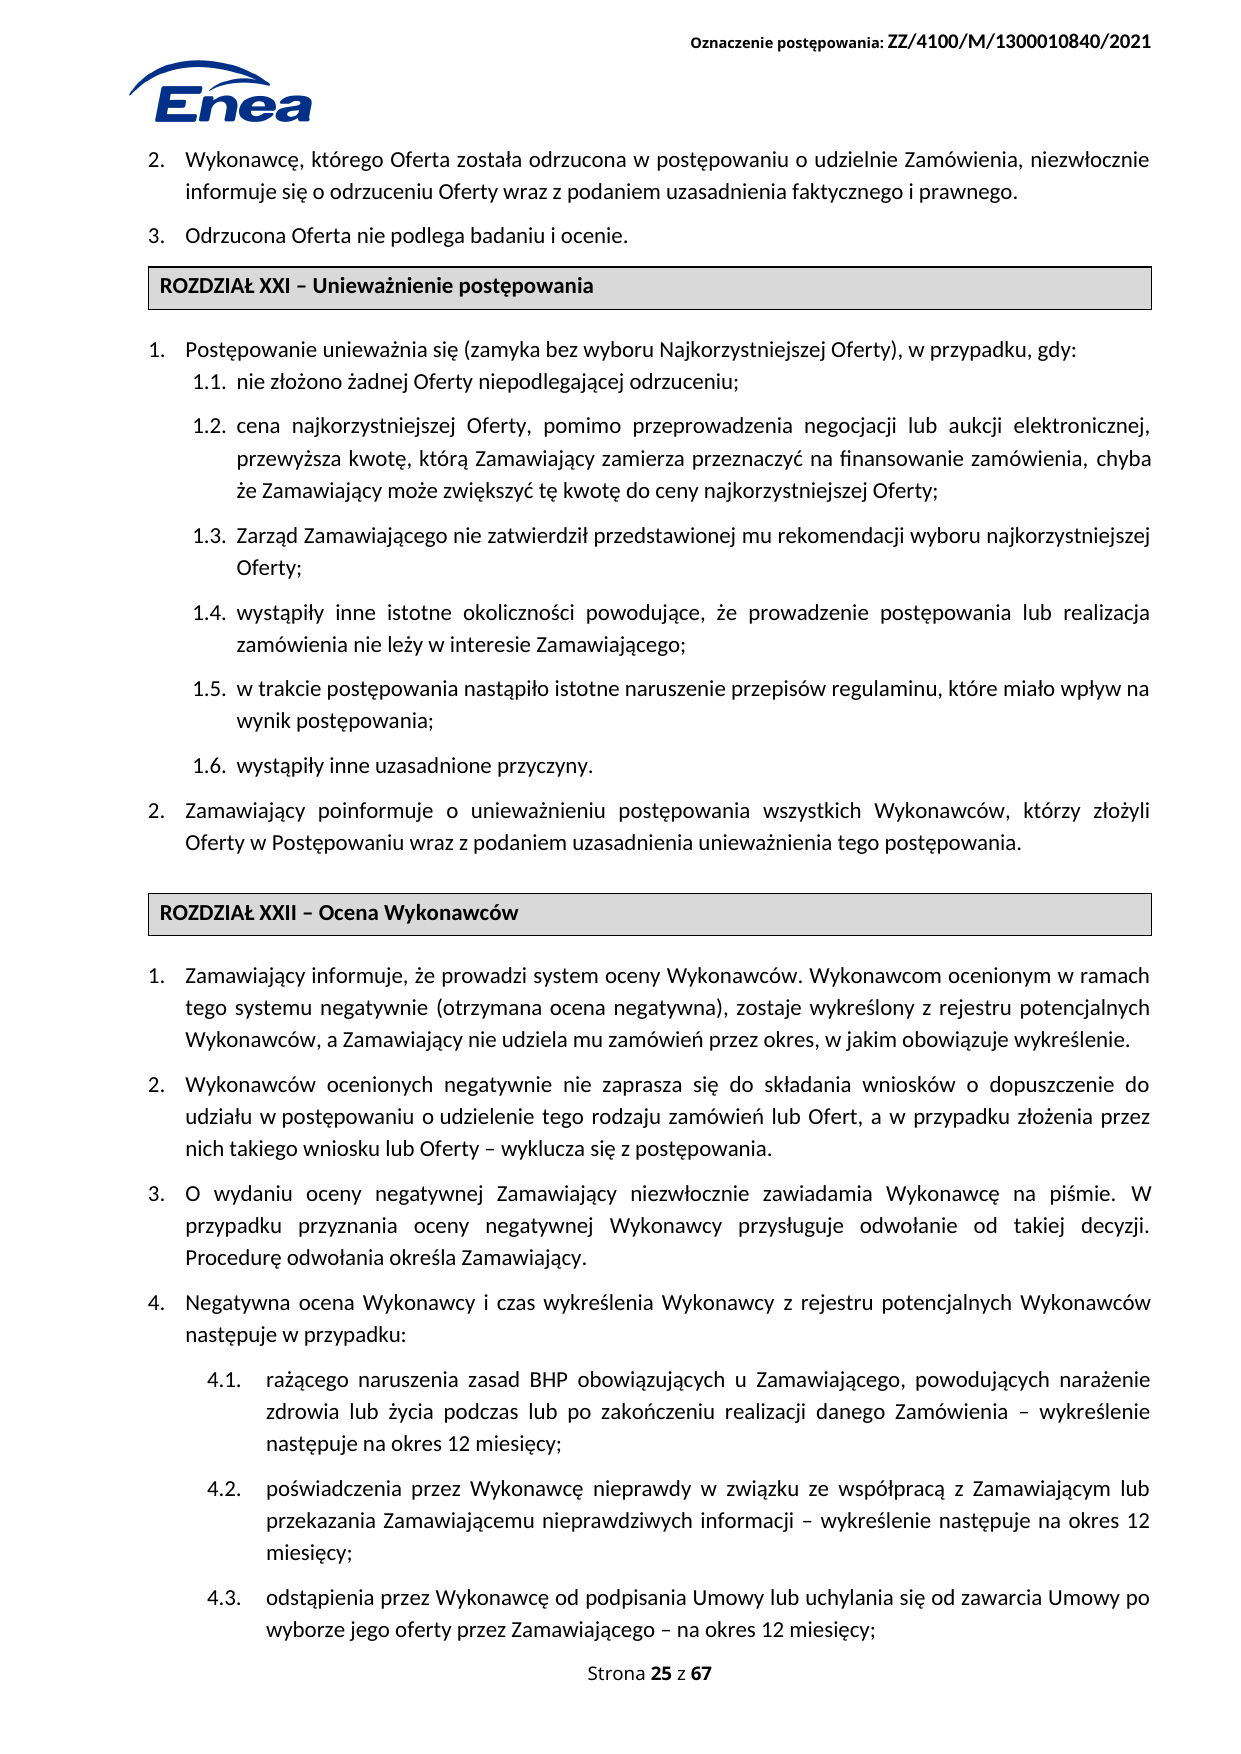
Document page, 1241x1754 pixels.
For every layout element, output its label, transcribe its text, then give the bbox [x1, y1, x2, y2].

list O wydaniu oceny negatywnej Zamawiający niezwłocznie zawiadamia Wykonawcę na piśmie. W przypadku przyznania oceny negatywnej Wykonawcy przysługuje odwołanie od takiej decyzji. Procedurę odwołania określa Zamawiający. [148, 1179, 1152, 1272]
picture [117, 50, 324, 124]
list Zamawiający informuje, że prowadzi system oceny Wykonawców. Wykonawcom ocenionym w ramach tego systemu negatywnie (otrzymana ocena negatywna), zostaje wykreślony z rejestru potencjalnych Wykonawców, a Zamawiający nie udziela mu zamówień przez okres, w jakim obowiązuje wykreślenie. [148, 961, 1152, 1053]
list wystąpiły inne istotne okoliczności powodujące, że prowadzenie postępowania lub realizacja zamówienia nie leży w interesie Zamawiającego; [192, 598, 1152, 658]
list wystąpiły inne uzasadnione przyczyny. [192, 751, 1152, 779]
list Postępowanie unieważnia się (zamyka bez wyboru Najkorzystniejszej Oferty), w przypadku, gdy: [148, 335, 1152, 363]
list Zarząd Zamawiającego nie zatwierdził przedstawionej mu rekomendacji wyboru najkorzystniejszej Oferty; [192, 521, 1152, 581]
list Wykonawcę, którego Oferta została odrzucona w postępowaniu o udzielnie Zamówienia, niezwłocznie informuje się o odrzuceniu Oferty wraz z podaniem uzasadnienia faktycznego i prawnego. [148, 145, 1152, 205]
list w trakcie postępowania nastąpiło istotne naruszenie przepisów regulaminu, które miało wpływ na wynik postępowania; [192, 674, 1152, 735]
table_header ROZDZIAŁ XXI – Unieważnienie postępowania [149, 268, 1151, 309]
list odstąpienia przez Wykonawcę od podpisania Umowy lub uchylania się od zawarcia Umowy po wyborze jego oferty przez Zamawiającego – na okres 12 miesięcy; [207, 1583, 1152, 1643]
list Negatywna ocena Wykonawcy i czas wykreślenia Wykonawcy z rejestru potencjalnych Wykonawców następuje w przypadku: [148, 1288, 1152, 1348]
list Zamawiający poinformuje o unieważnieniu postępowania wszystkich Wykonawców, którzy złożyli Oferty w Postępowaniu wraz z podaniem uzasadnienia unieważnienia tego postępowania. [148, 796, 1152, 856]
list nie złożono żadnej Oferty niepodlegającej odrzuceniu; [192, 367, 1152, 395]
list cena najkorzystniejszej Oferty, pomimo przeprowadzenia negocjacji lub aukcji elektronicznej, przewyższa kwotę, którą Zamawiający zamierza przeznaczyć na finansowanie zamówienia, chyba że Zamawiający może zwiększyć tę kwotę do ceny najkorzystniejszej Oferty; [192, 412, 1152, 504]
list Wykonawców ocenionych negatywnie nie zaprasza się do składania wniosków o dopuszczenie do udziału w postępowaniu o udzielenie tego rodzaju zamówień lub Ofert, a w przypadku złożenia przez nich takiego wniosku lub Oferty – wyklucza się z postępowania. [148, 1070, 1152, 1162]
table_header ROZDZIAŁ XXII – Ocena Wykonawców [149, 894, 1151, 935]
list poświadczenia przez Wykonawcę nieprawdy w związku ze współpracą z Zamawiającym lub przekazania Zamawiającemu nieprawdziwych informacji – wykreślenie następuje na okres 12 miesięcy; [207, 1474, 1152, 1567]
list rażącego naruszenia zasad BHP obowiązujących u Zamawiającego, powodujących narażenie zdrowia lub życia podczas lub po zakończeniu realizacji danego Zamówienia – wykreślenie następuje na okres 12 miesięcy; [207, 1365, 1152, 1457]
list Odrzucona Oferta nie podlega badaniu i ocenie. [148, 222, 1152, 250]
